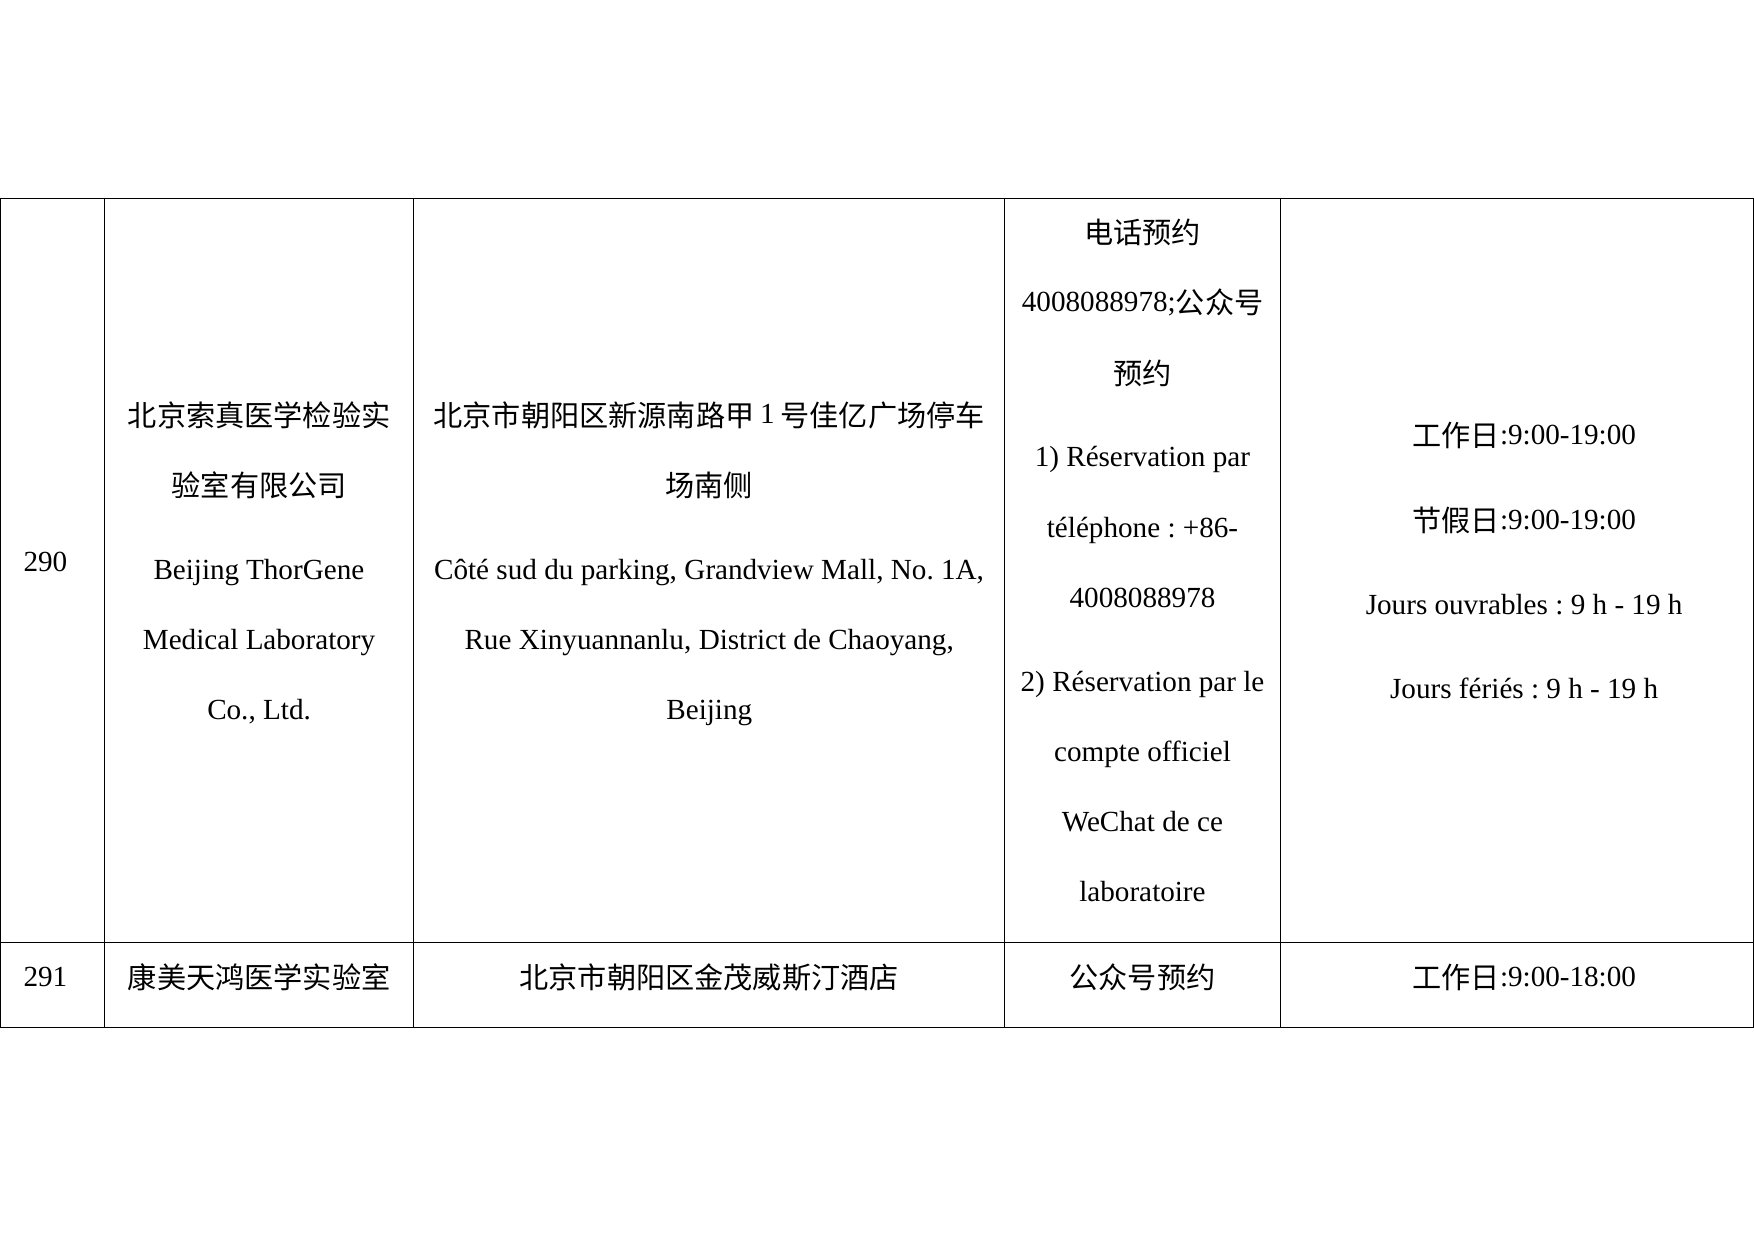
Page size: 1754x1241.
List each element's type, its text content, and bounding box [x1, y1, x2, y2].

table_cell 电话预约4008088978;公众号预约 1) Réservation par téléphone : +86-4008088978 2) Réservation par le compte officiel WeChat de ce laboratoire [1005, 199, 1280, 942]
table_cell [1005, 943, 1280, 1027]
table_cell 北京市朝阳区新源南路甲1号佳亿广场停车场南侧 Côté sud du parking, Grandview Mall, No. 1A, Rue Xinyuannanlu, District de Chaoyang, Beijing [414, 199, 1004, 942]
table_cell 290 [1, 199, 104, 942]
table_cell 北京索真医学检验实验室有限公司 Beijing ThorGene Medical Laboratory Co., Ltd. [105, 199, 413, 942]
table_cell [414, 943, 1004, 1027]
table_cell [105, 943, 413, 1027]
table_cell 291 [1, 943, 104, 1027]
table_cell 工作日:9:00-19:00 节假日:9:00-19:00 Jours ouvrables : 9 h - 19 h Jours fériés : 9 h - 19 h [1281, 199, 1753, 942]
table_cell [1281, 943, 1753, 1027]
